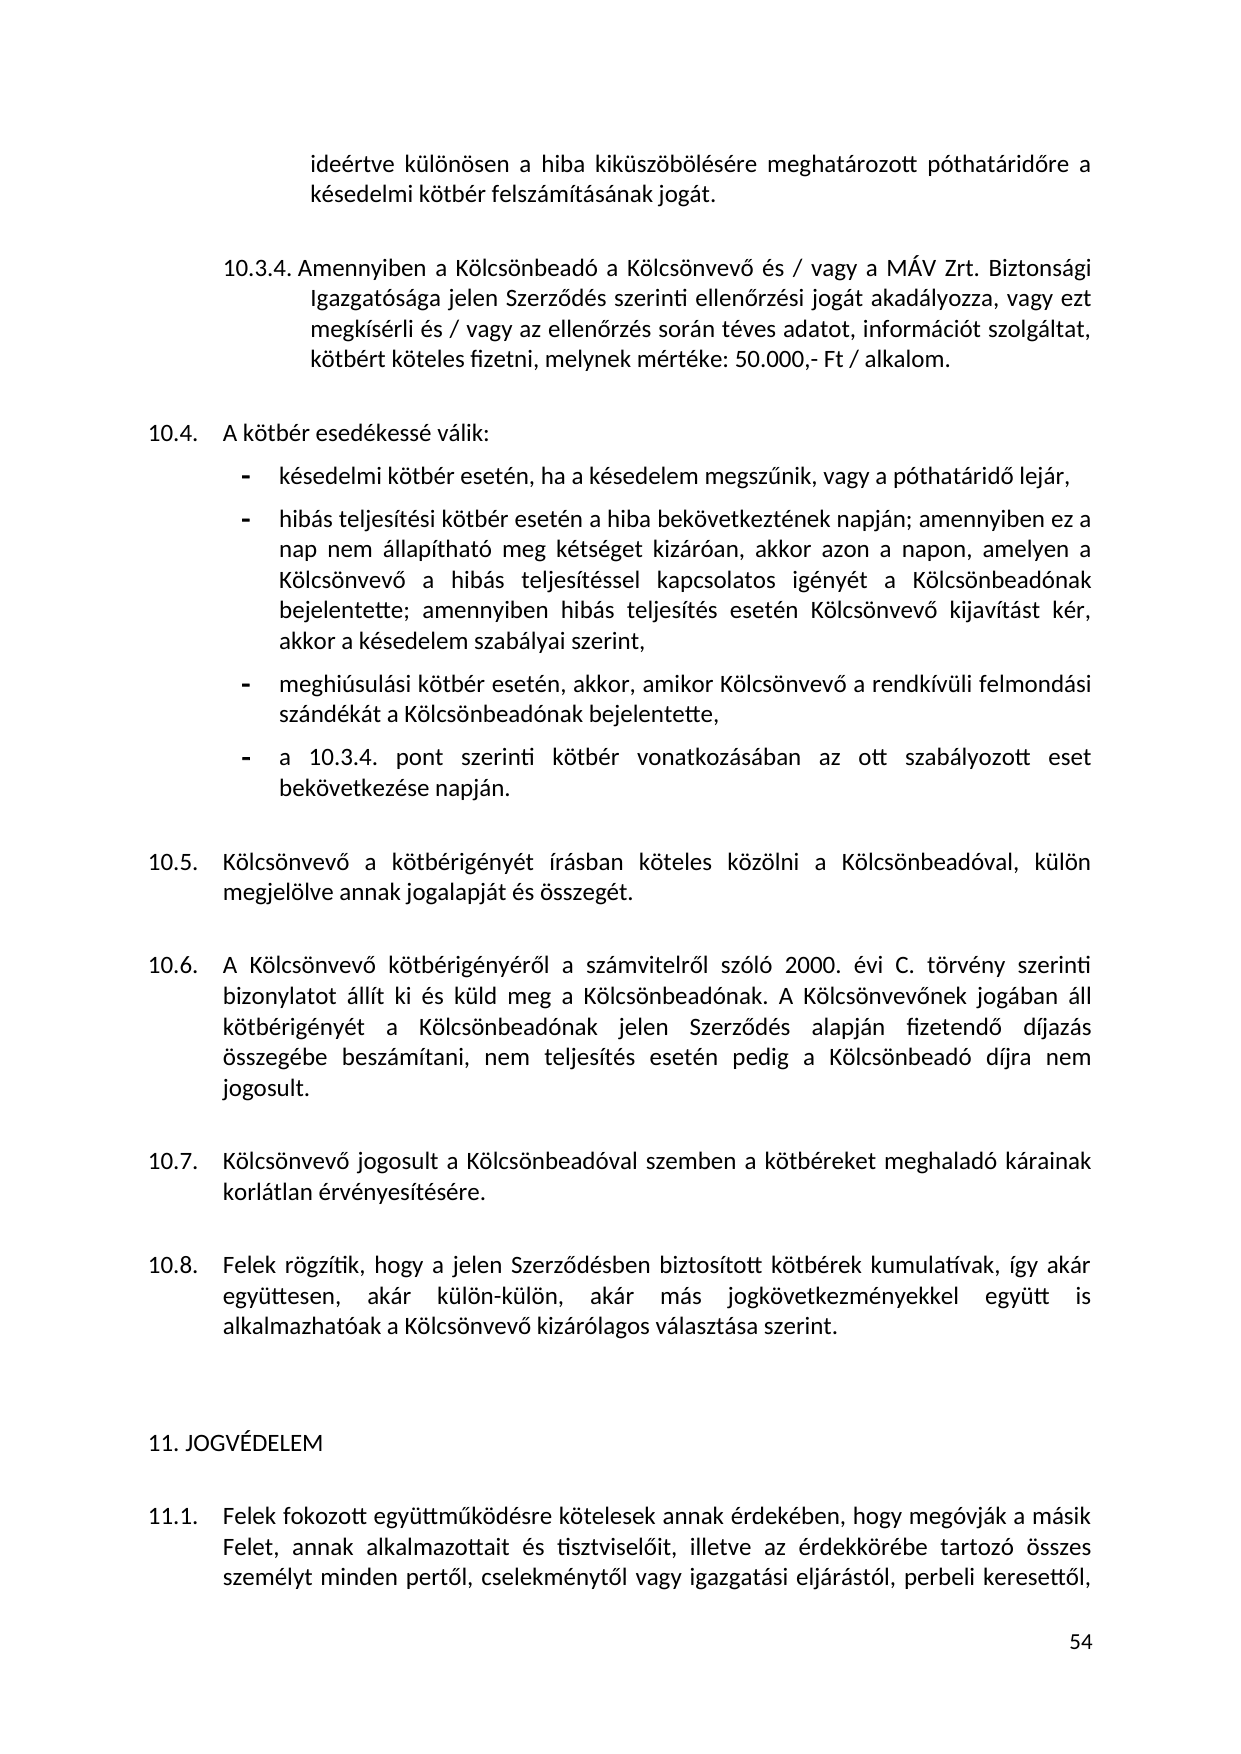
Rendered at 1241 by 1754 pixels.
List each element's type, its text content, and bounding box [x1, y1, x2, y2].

list késedelmi kötbér esetén, ha a késedelem megszűnik, vagy a póthatáridő lejár, [241, 460, 1092, 490]
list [223, 148, 1092, 209]
list a 10.3.4. pont szerinti kötbér vonatkozásában az ott szabályozott eset bekövetkezése napján. [242, 742, 1092, 803]
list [148, 1501, 1092, 1592]
list hibás teljesítési kötbér esetén a hiba bekövetkeztének napján; amennyiben ez a nap nem állapítható meg kétséget kizáróan, akkor azon a napon, amelyen a Kölcsönvevő a hibás teljesítéssel kapcsolatos igényét a Kölcsönbeadónak bejelentette; amennyiben hibás teljesítés esetén Kölcsönvevő kijavítást kér, akkor a késedelem szabályai szerint, [241, 503, 1092, 656]
list meghiúsulási kötbér esetén, akkor, amikor Kölcsönvevő a rendkívüli felmondási szándékát a Kölcsönbeadónak bejelentette, [241, 668, 1092, 729]
list Felek rögzítik, hogy a jelen Szerződésben biztosított kötbérek kumulatívak, így akár együttesen, akár külön-külön, akár más jogkövetkezményekkel együtt is alkalmazhatóak a Kölcsönvevő kizárólagos választása szerint. [148, 1249, 1092, 1341]
list Amennyiben a Kölcsönbeadó a Kölcsönvevő és / vagy a MÁV Zrt. Biztonsági Igazgatósága jelen Szerződés szerinti ellenőrzési jogát akadályozza, vagy ezt megkísérli és / vagy az ellenőrzés során téves adatot, információt szolgáltat, kötbért köteles fizetni, melynek mértéke: 50.000,- Ft / alkalom. [223, 252, 1092, 374]
list JOGVÉDELEM [148, 1427, 1092, 1457]
list Kölcsönvevő a kötbérigényét írásban köteles közölni a Kölcsönbeadóval, külön megjelölve annak jogalapját és összegét. [148, 846, 1092, 907]
list Kölcsönvevő jogosult a Kölcsönbeadóval szemben a kötbéreket meghaladó kárainak korlátlan érvényesítésére. [148, 1145, 1092, 1206]
list A Kölcsönvevő kötbérigényéről a számvitelről szóló 2000. évi C. törvény szerinti bizonylatot állít ki és küld meg a Kölcsönbeadónak. A Kölcsönvevőnek jogában áll kötbérigényét a Kölcsönbeadónak jelen Szerződés alapján fizetendő díjazás összegébe beszámítani, nem teljesítés esetén pedig a Kölcsönbeadó díjra nem jogosult. [148, 950, 1092, 1102]
list A kötbér esedékessé válik: [148, 417, 1092, 447]
